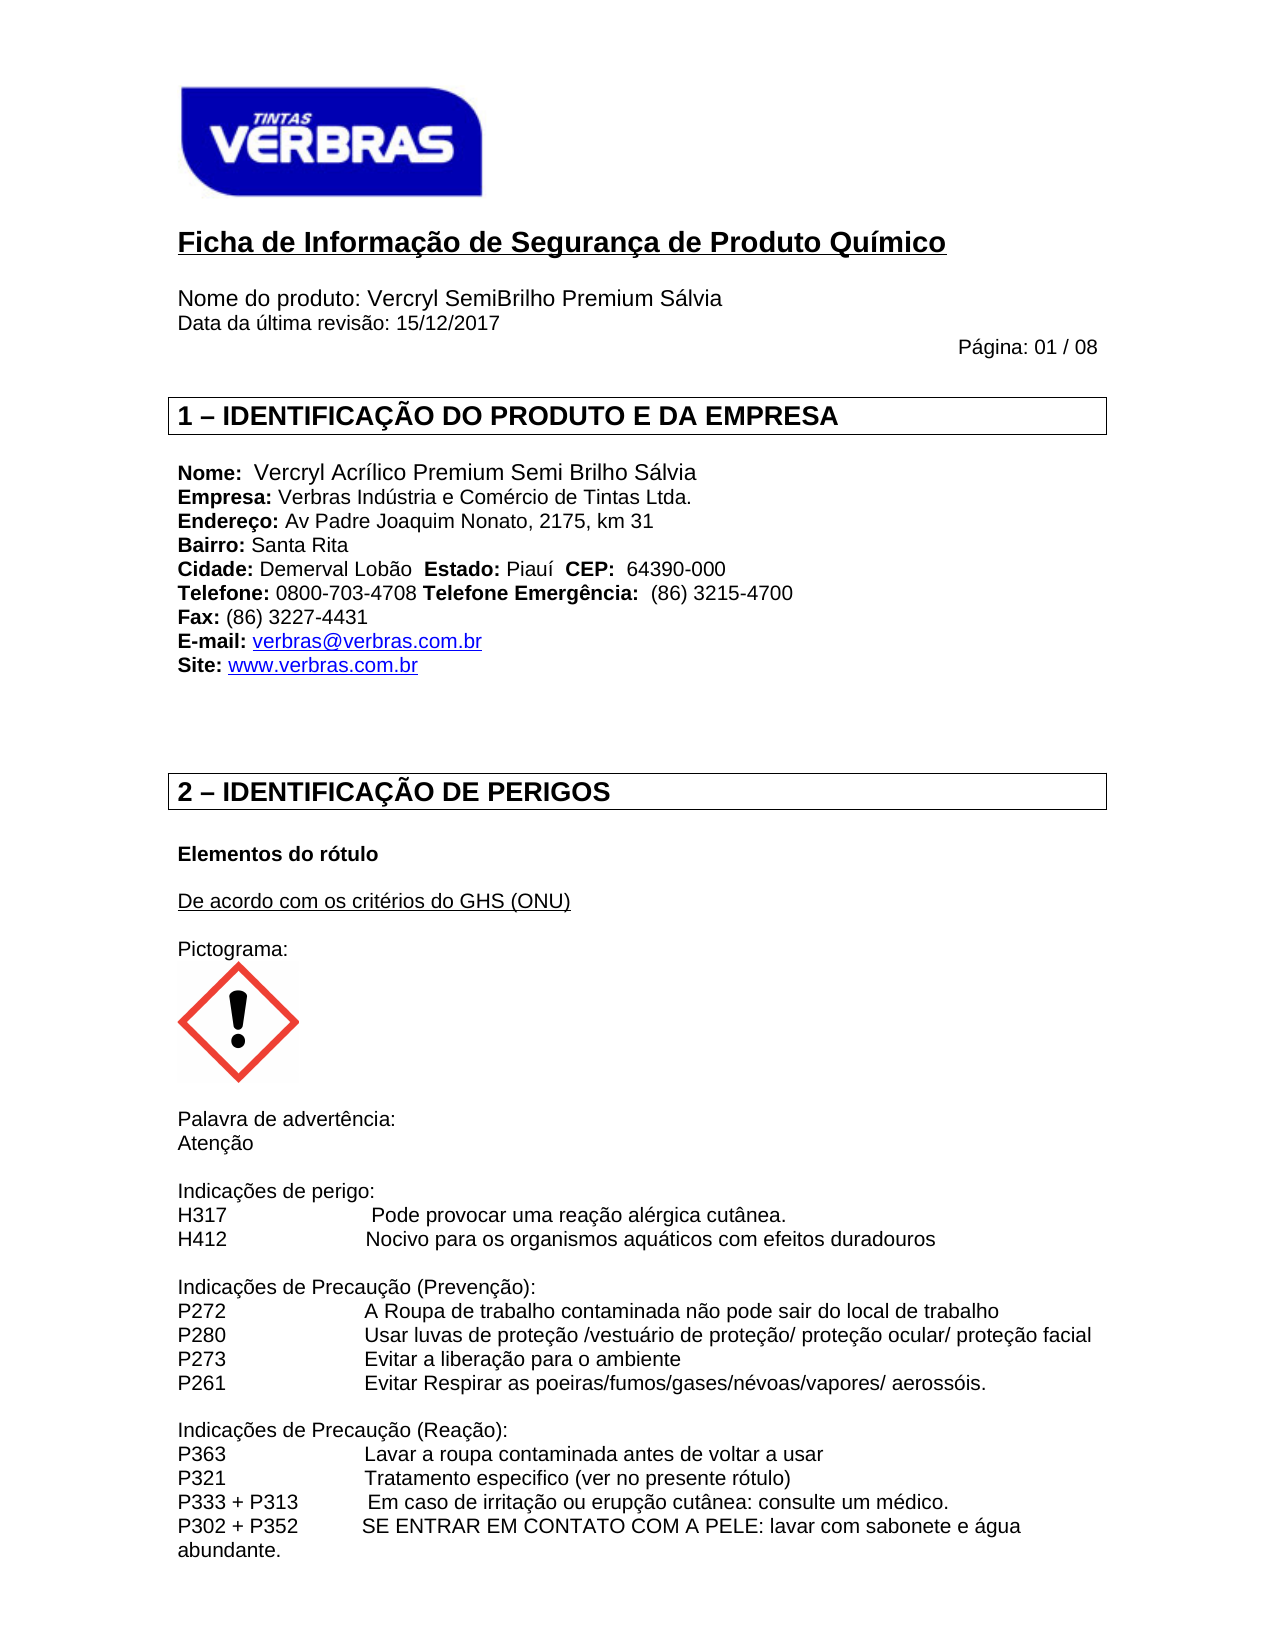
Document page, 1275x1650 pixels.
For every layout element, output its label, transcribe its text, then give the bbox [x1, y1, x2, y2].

text Palavra de advertência: [177, 1107, 1098, 1131]
text Bairro: Santa Rita [177, 533, 1098, 557]
text H317 Pode provocar uma reação alérgica cutânea. [177, 1203, 1098, 1227]
text Empresa: Verbras Indústria e Comércio de Tintas Ltda. [177, 485, 1098, 509]
text 2 – IDENTIFICAÇÃO DE PERIGOS [169, 774, 1106, 809]
text P272 A Roupa de trabalho contaminada não pode sair do local de trabalho [177, 1298, 1098, 1322]
text P333 + P313 Em caso de irritação ou erupção cutânea: consulte um médico. [177, 1490, 1098, 1514]
text Telefone: 0800-703-4708 Telefone Emergência: (86) 3215-4700 [177, 581, 1098, 605]
text Endereço: Av Padre Joaquim Nonato, 2175, km 31 [177, 509, 1098, 533]
text Pictograma: [177, 937, 1098, 961]
picture [177, 73, 487, 216]
picture [177, 961, 299, 1083]
text P363 Lavar a roupa contaminada antes de voltar a usar [177, 1442, 1098, 1466]
text H412 Nocivo para os organismos aquáticos com efeitos duradouros [177, 1227, 1098, 1251]
text Cidade: Demerval Lobão Estado: Piauí CEP: 64390-000 [177, 557, 1098, 581]
text Atenção [177, 1131, 1098, 1155]
text Página: 01 / 08 [177, 335, 1098, 359]
text P302 + P352 SE ENTRAR EM CONTATO COM A PELE: lavar com sabonete e água abundante. [177, 1514, 1098, 1562]
text P321 Tratamento especifico (ver no presente rótulo) [177, 1466, 1098, 1490]
text 1 – IDENTIFICAÇÃO DO PRODUTO E DA EMPRESA [169, 398, 1106, 434]
text E-mail: verbras@verbras.com.br [177, 629, 1098, 653]
text P273 Evitar a liberação para o ambiente [177, 1346, 1098, 1370]
text P280 Usar luvas de proteção /vestuário de proteção/ proteção ocular/ proteção facial [177, 1322, 1098, 1346]
text Nome: Vercryl Acrílico Premium Semi Brilho Sálvia [177, 459, 1098, 485]
text Indicações de perigo: [177, 1179, 1098, 1203]
text Fax: (86) 3227-4431 [177, 605, 1098, 629]
text Indicações de Precaução (Prevenção): [177, 1274, 1098, 1298]
text P261 Evitar Respirar as poeiras/fumos/gases/névoas/vapores/ aerossóis. [177, 1370, 1098, 1394]
text De acordo com os critérios do GHS (ONU) [177, 889, 1098, 913]
text Elementos do rótulo [177, 841, 1098, 865]
text Indicações de Precaução (Reação): [177, 1418, 1098, 1442]
text Site: www.verbras.com.br [177, 653, 1098, 677]
